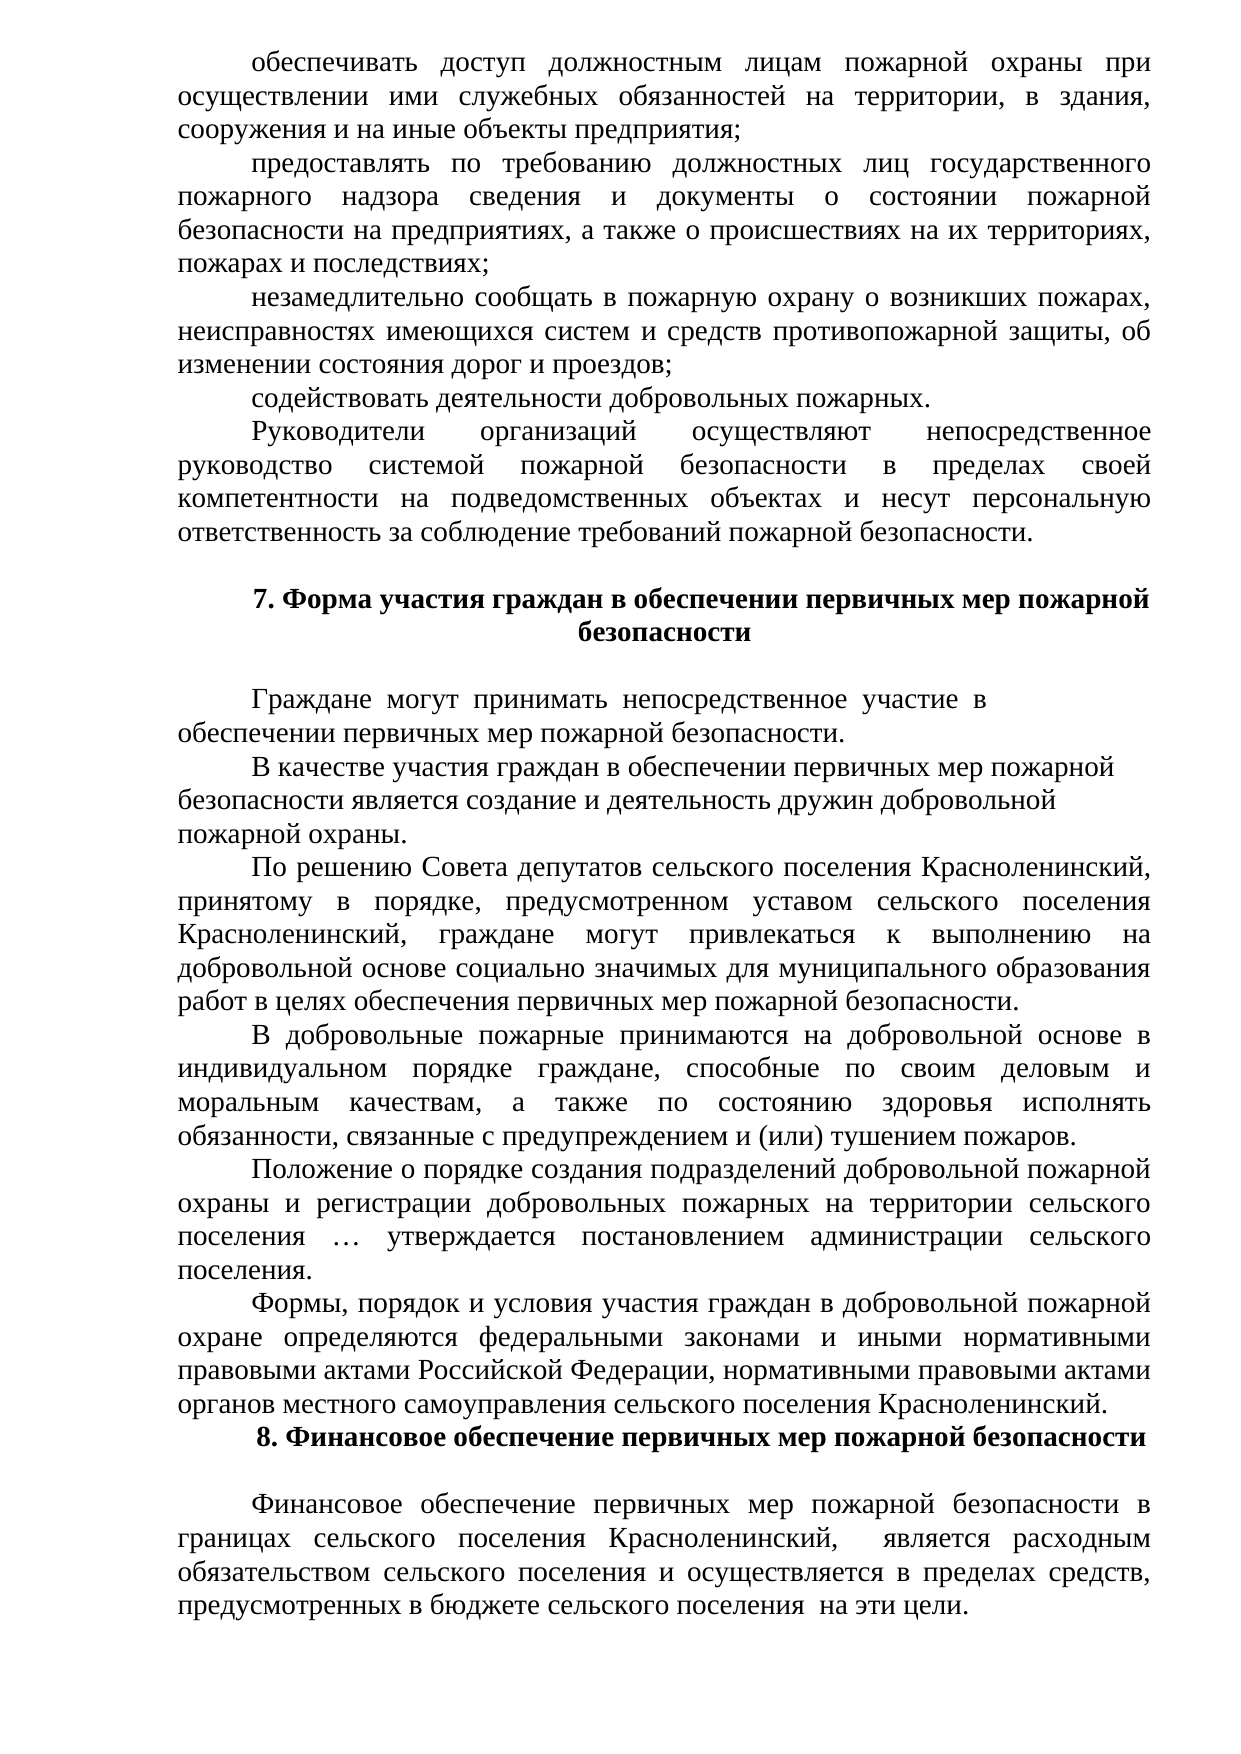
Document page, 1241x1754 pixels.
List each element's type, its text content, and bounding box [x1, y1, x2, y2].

text По решению Совета депутатов сельского поселения Красноленинский, принятому в порядке, предусмотренном уставом сельского поселения Красноленинский, граждане могут привлекаться к выполнению на добровольной основе социально значимых для муниципального образования работ в целях обеспечения первичных мер пожарной безопасности. [177, 849, 1152, 1017]
text Граждане могут принимать непосредственное участие в обеспечении первичных мер пожарной безопасности. [177, 682, 1152, 749]
text предоставлять по требованию должностных лиц государственного пожарного надзора сведения и документы о состоянии пожарной безопасности на предприятиях, а также о происшествиях на их территориях, пожарах и последствиях; [177, 145, 1152, 279]
text обеспечивать доступ должностным лицам пожарной охраны при осуществлении ими служебных обязанностей на территории, в здания, сооружения и на иные объекты предприятия; [177, 44, 1152, 145]
text 8. Финансовое обеспечение первичных мер пожарной безопасности [177, 1419, 1152, 1453]
text Финансовое обеспечение первичных мер пожарной безопасности в границах сельского поселения Красноленинский, является расходным обязательством сельского поселения и осуществляется в пределах средств, предусмотренных в бюджете сельского поселения на эти цели. [177, 1487, 1152, 1621]
text незамедлительно сообщать в пожарную охрану о возникших пожарах, неисправностях имеющихся систем и средств противопожарной защиты, об изменении состояния дорог и проездов; [177, 279, 1152, 380]
text 7. Форма участия граждан в обеспечении первичных мер пожарной безопасности [177, 581, 1152, 648]
text Формы, порядок и условия участия граждан в добровольной пожарной охране определяются федеральными законами и иными нормативными правовыми актами Российской Федерации, нормативными правовыми актами органов местного самоуправления сельского поселения Красноленинский. [177, 1285, 1152, 1419]
text Положение о порядке создания подразделений добровольной пожарной охраны и регистрации добровольных пожарных на территории сельского поселения … утверждается постановлением администрации сельского поселения. [177, 1151, 1152, 1285]
text содействовать деятельности добровольных пожарных. [177, 380, 1152, 413]
text В добровольные пожарные принимаются на добровольной основе в индивидуальном порядке граждане, способные по своим деловым и моральным качествам, а также по состоянию здоровья исполнять обязанности, связанные с предупреждением и (или) тушением пожаров. [177, 1017, 1152, 1151]
text В качестве участия граждан в обеспечении первичных мер пожарной безопасности является создание и деятельность дружин добровольной пожарной охраны. [177, 749, 1152, 849]
text Руководители организаций осуществляют непосредственное руководство системой пожарной безопасности в пределах своей компетентности на подведомственных объектах и несут персональную ответственность за соблюдение требований пожарной безопасности. [177, 413, 1152, 547]
